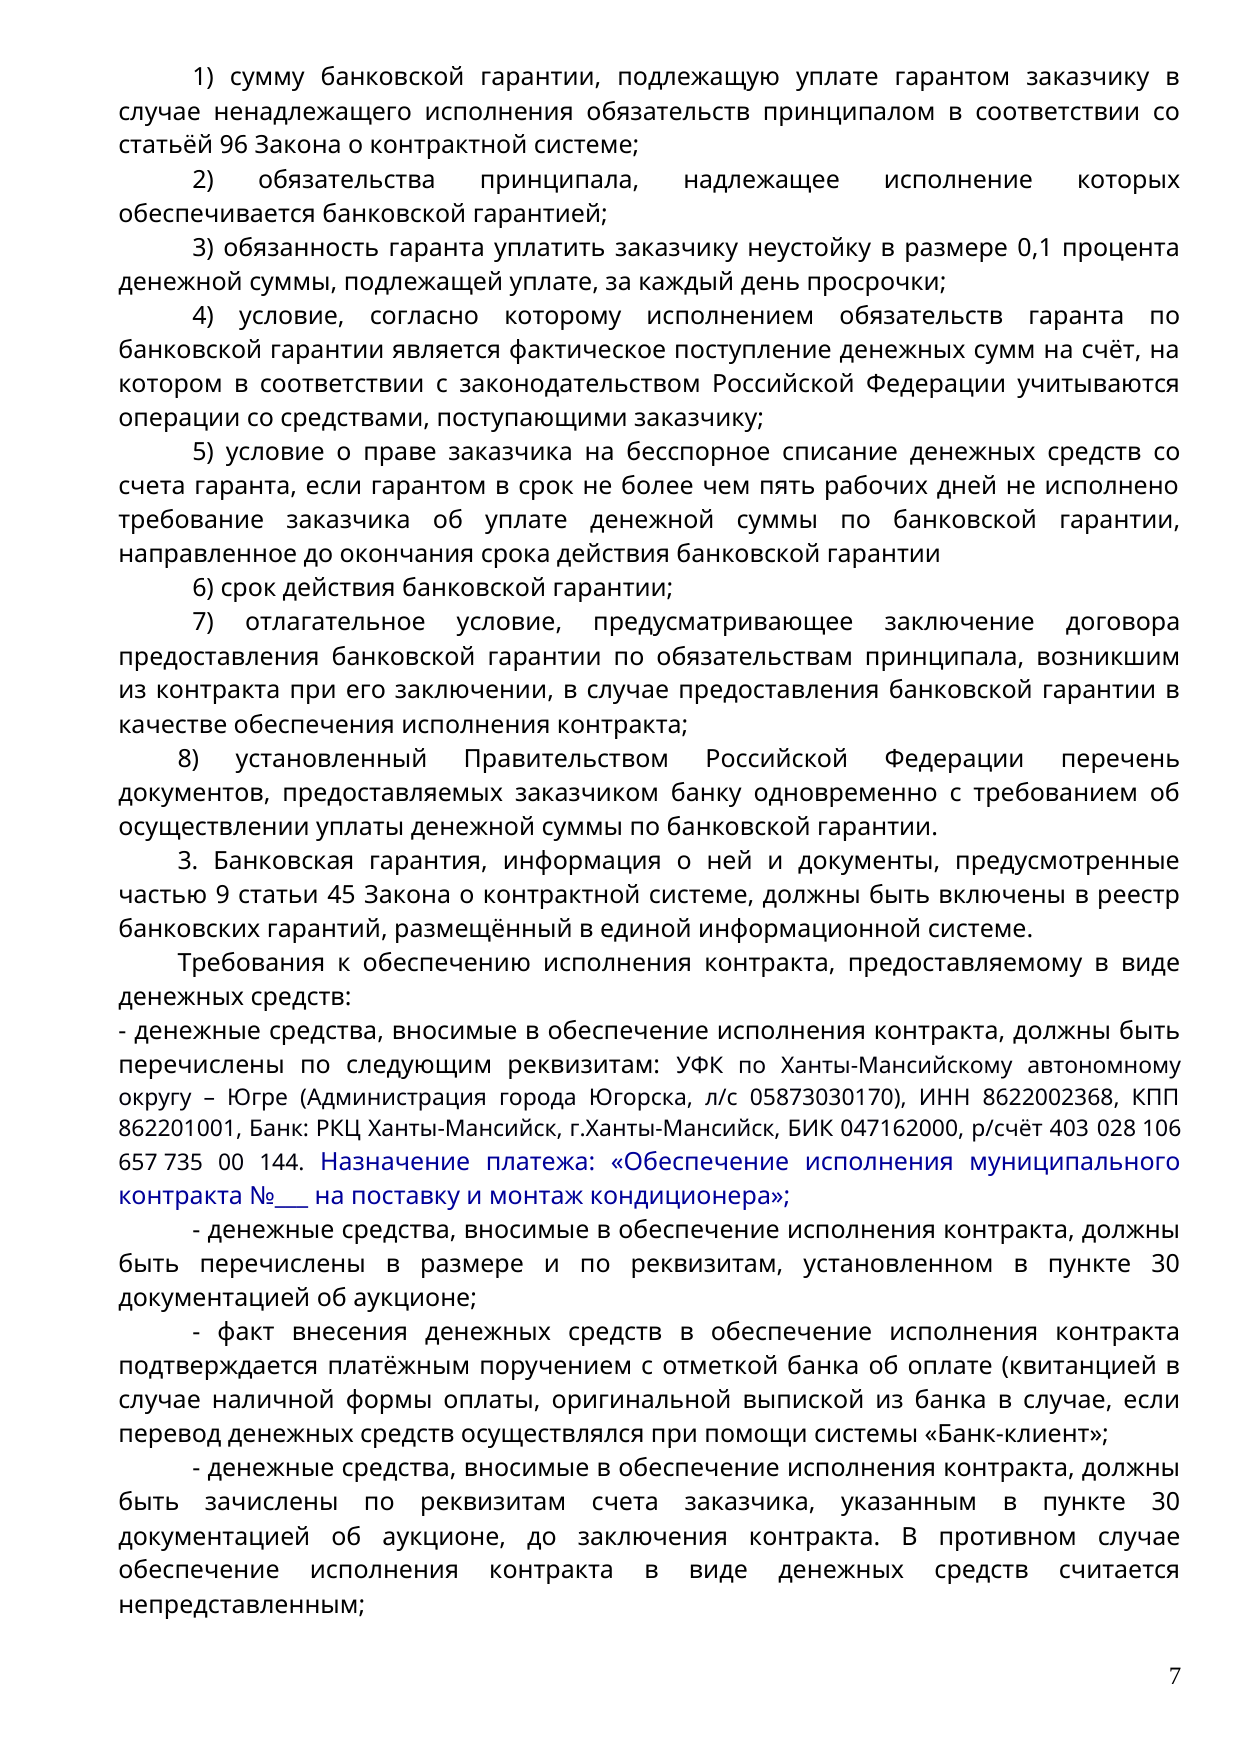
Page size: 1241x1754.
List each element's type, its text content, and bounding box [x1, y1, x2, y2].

subtitle 3. Банковская гарантия, информация о ней и документы, предусмотренные частью 9 статьи 45 Закона о контрактной системе, должны быть включены в реестр банковских гарантий, размещённый в единой информационной системе. [118, 842, 1181, 945]
text - денежные средства, вносимые в обеспечение исполнения контракта, должны быть перечислены в размере и по реквизитам, установленном в пункте 30 документацией об аукционе; [118, 1212, 1181, 1314]
text 5) условие о праве заказчика на бесспорное списание денежных средств со счета гаранта, если гарантом в срок не более чем пять рабочих дней не исполнено требование заказчика об уплате денежной суммы по банковской гарантии, направленное до окончания срока действия банковской гарантии [118, 434, 1181, 570]
text 2) обязательства принципала, надлежащее исполнение которых обеспечивается банковской гарантией; [118, 161, 1181, 229]
text 7) отлагательное условие, предусматривающее заключение договора предоставления банковской гарантии по обязательствам принципала, возникшим из контракта при его заключении, в случае предоставления банковской гарантии в качестве обеспечения исполнения контракта; [118, 604, 1181, 740]
text - факт внесения денежных средств в обеспечение исполнения контракта подтверждается платёжным поручением с отметкой банка об оплате (квитанцией в случае наличной формы оплаты, оригинальной выпиской из банка в случае, если перевод денежных средств осуществлялся при помощи системы «Банк-клиент»; [118, 1314, 1181, 1450]
text 6) срок действия банковской гарантии; [118, 570, 1181, 604]
text 3) обязанность гаранта уплатить заказчику неустойку в размере 0,1 процента денежной суммы, подлежащей уплате, за каждый день просрочки; [118, 229, 1181, 297]
subtitle Требования к обеспечению исполнения контракта, предоставляемому в виде денежных средств: [118, 945, 1181, 1013]
text 4) условие, согласно которому исполнением обязательств гаранта по банковской гарантии является фактическое поступление денежных сумм на счёт, на котором в соответствии с законодательством Российской Федерации учитываются операции со средствами, поступающими заказчику; [118, 297, 1181, 434]
text - денежные средства, вносимые в обеспечение исполнения контракта, должны быть перечислены по следующим реквизитам: УФК по Ханты-Мансийскому автономному округу – Югре (Администрация города Югорска, л/с 05873030170), ИНН 8622002368, КПП 862201001, Банк: РКЦ Ханты-Мансийск, г.Ханты-Мансийск, БИК 047162000, р/счёт 403 028 106 657 735 00 144. Назначение платежа: «Обеспечение исполнения муниципального контракта №___ на поставку и монтаж кондиционера»; [118, 1013, 1181, 1212]
text 1) сумму банковской гарантии, подлежащую уплате гарантом заказчику в случае ненадлежащего исполнения обязательств принципалом в соответствии со статьёй 96 Закона о контрактной системе; [118, 59, 1181, 161]
text - денежные средства, вносимые в обеспечение исполнения контракта, должны быть зачислены по реквизитам счета заказчика, указанным в пункте 30 документацией об аукционе, до заключения контракта. В противном случае обеспечение исполнения контракта в виде денежных средств считается непредставленным; [118, 1450, 1181, 1620]
subtitle 8) установленный Правительством Российской Федерации перечень документов, предоставляемых заказчиком банку одновременно с требованием об осуществлении уплаты денежной суммы по банковской гарантии. [118, 740, 1181, 842]
